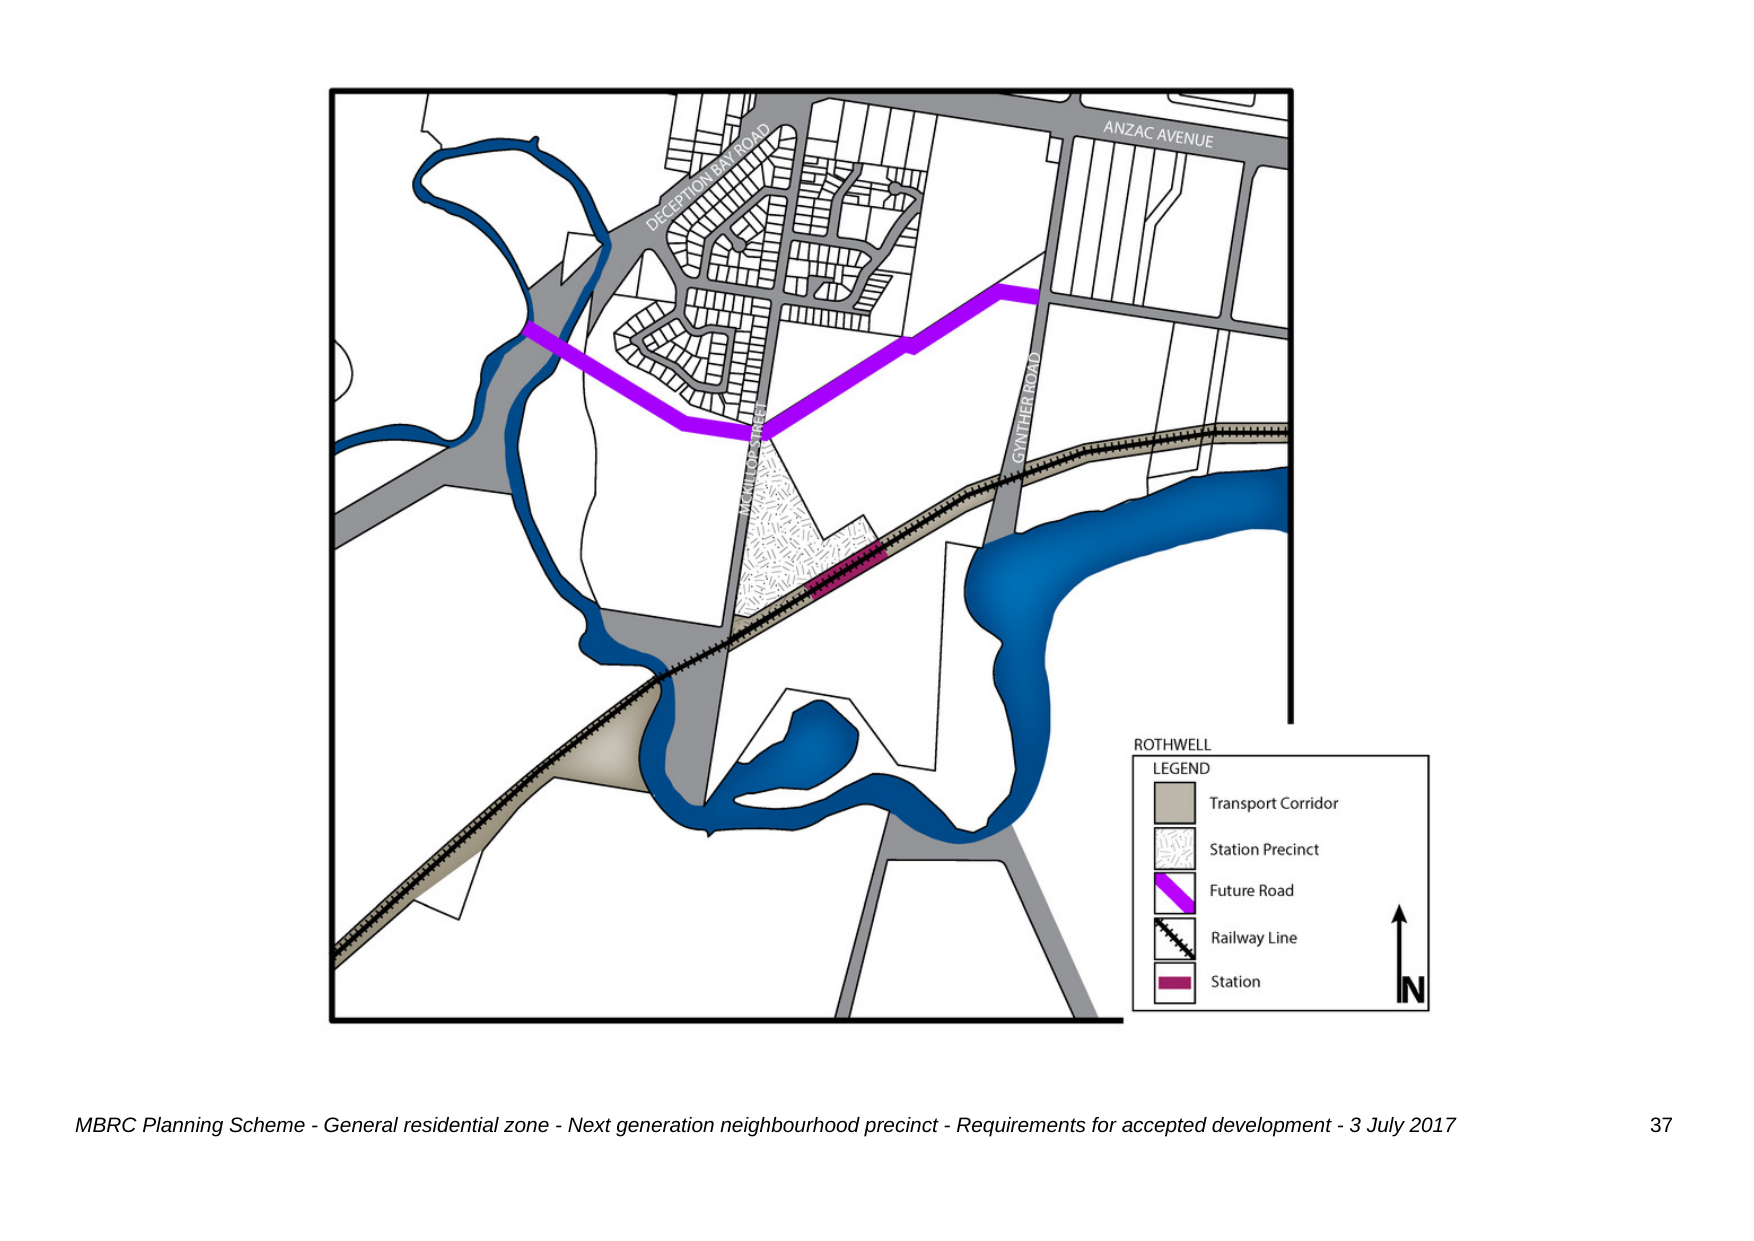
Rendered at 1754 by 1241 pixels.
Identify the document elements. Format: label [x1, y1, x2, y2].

picture [313, 75, 1442, 1036]
